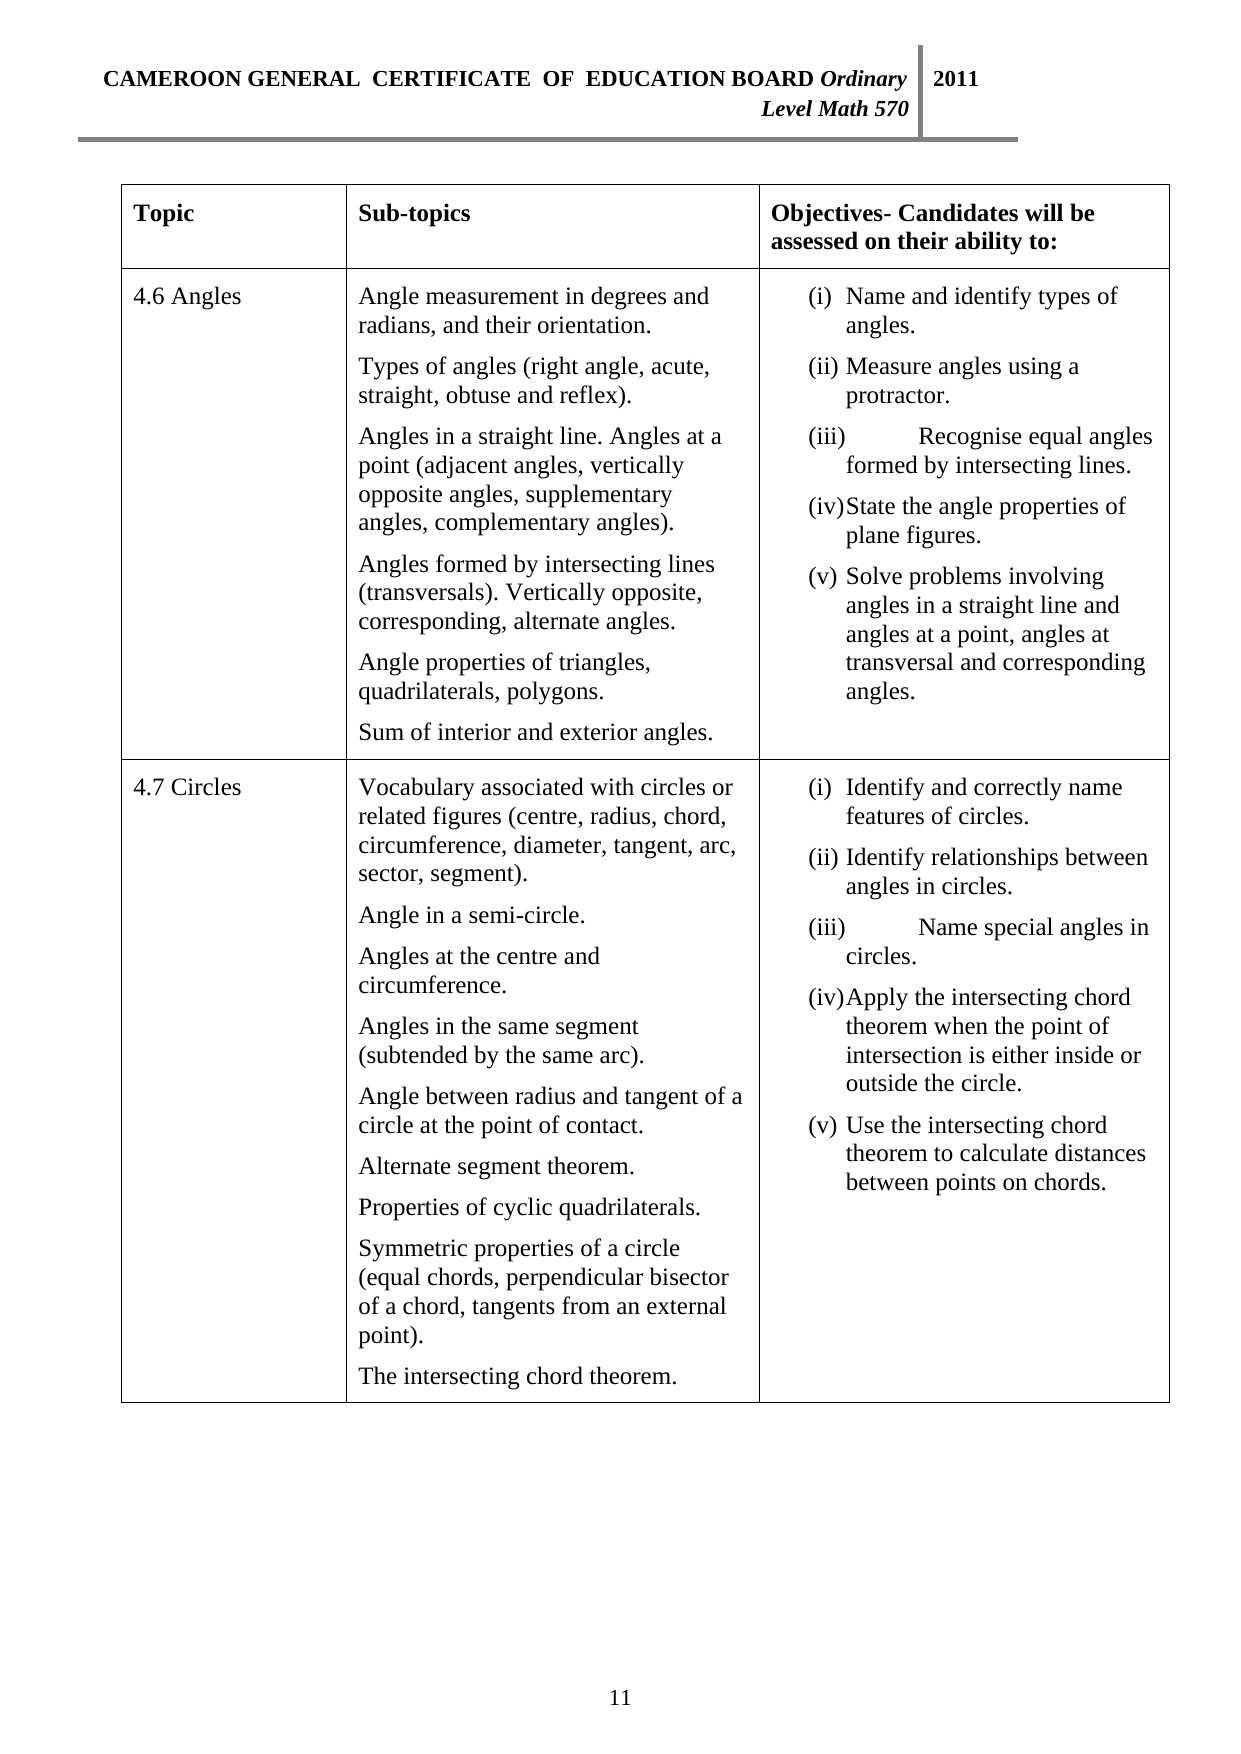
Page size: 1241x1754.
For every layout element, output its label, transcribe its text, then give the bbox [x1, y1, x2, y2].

table_cell 4.7 Circles [122, 760, 346, 1402]
table_cell 4.6 Angles [122, 269, 346, 759]
table_cell Name and identify types of angles. Measure angles using a protractor. Recognise equal angles formed by intersecting lines. State the angle properties of plane figures. Solve problems involving angles in a straight line and angles at a point, angles at transversal and corresponding angles. [760, 269, 1169, 759]
table_cell Identify and correctly name features of circles. Identify relationships between angles in circles. Name special angles in circles. Apply the intersecting chord theorem when the point of intersection is either inside or outside the circle. Use the intersecting chord theorem to calculate distances between points on chords. [760, 760, 1169, 1402]
table_header Topic [122, 185, 346, 268]
table_cell Angle measurement in degrees and radians, and their orientation. Types of angles (right angle, acute, straight, obtuse and reflex). Angles in a straight line. Angles at a point (adjacent angles, vertically opposite angles, supplementary angles, complementary angles). Angles formed by intersecting lines (transversals). Vertically opposite, corresponding, alternate angles. Angle properties of triangles, quadrilaterals, polygons. Sum of interior and exterior angles. [347, 269, 759, 759]
table_header Sub-topics [347, 185, 759, 268]
table_header Objectives- Candidates will be assessed on their ability to: [760, 185, 1169, 268]
table_cell Vocabulary associated with circles or related figures (centre, radius, chord, circumference, diameter, tangent, arc, sector, segment). Angle in a semi-circle. Angles at the centre and circumference. Angles in the same segment (subtended by the same arc). Angle between radius and tangent of a circle at the point of contact. Alternate segment theorem. Properties of cyclic quadrilaterals. Symmetric properties of a circle (equal chords, perpendicular bisector of a chord, tangents from an external point). The intersecting chord theorem. [347, 760, 759, 1402]
